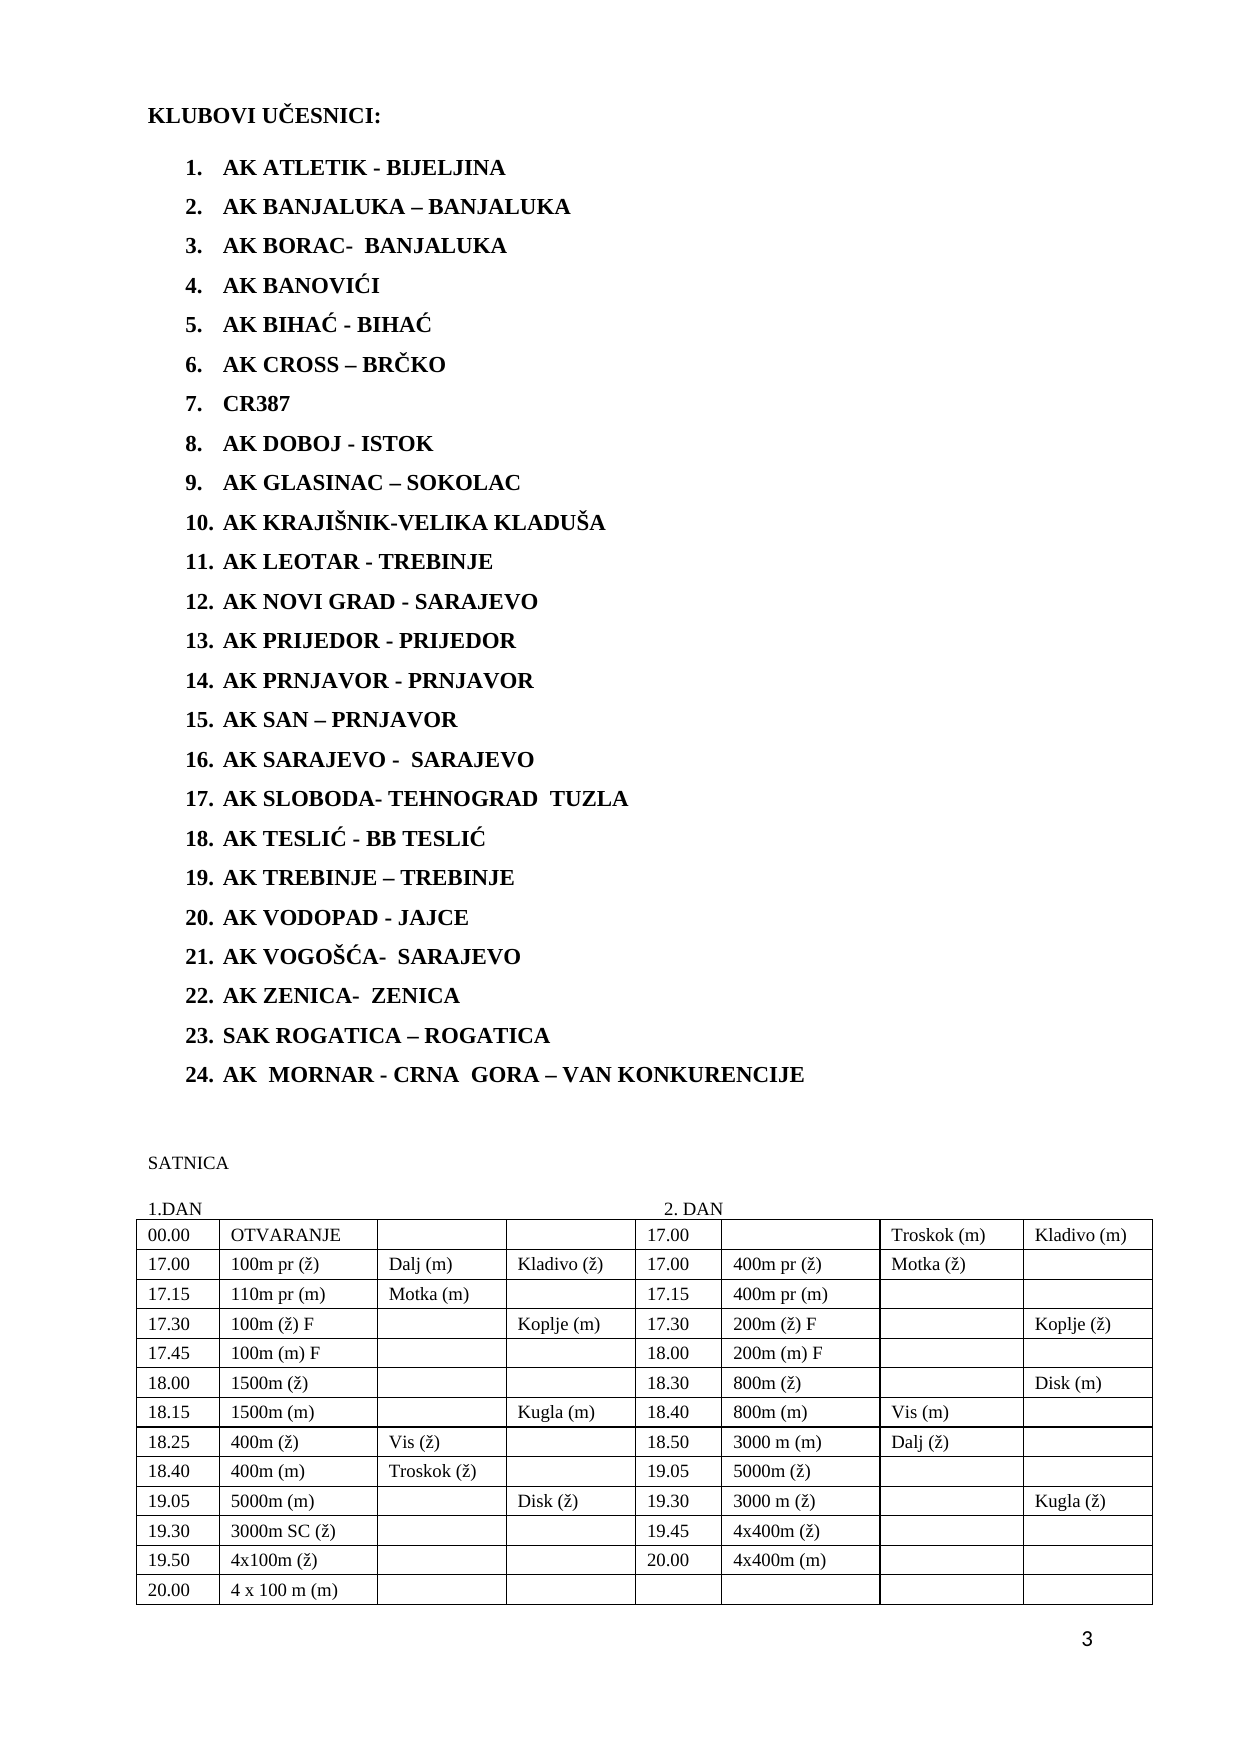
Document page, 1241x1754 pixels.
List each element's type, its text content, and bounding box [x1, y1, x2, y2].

table_cell [881, 1487, 1023, 1515]
table_cell 17.15 [636, 1280, 721, 1308]
table_cell 18.00 [137, 1368, 219, 1397]
table_cell Koplje (m) [507, 1309, 635, 1338]
list AK PRNJAVOR - PRNJAVOR [185, 667, 1093, 693]
table_cell Troskok (ž) [378, 1457, 506, 1486]
text 1.DAN 2. DAN [148, 1198, 1093, 1219]
table_cell [881, 1368, 1023, 1397]
list AK LEOTAR - TREBINJE [185, 548, 1093, 575]
table_cell 800m (m) [722, 1398, 879, 1426]
table_cell 4x100m (ž) [220, 1546, 377, 1574]
list SAK ROGATICA – ROGATICA [185, 1022, 1093, 1048]
list AK SARAJEVO - SARAJEVO [185, 746, 1093, 772]
table_cell 4x400m (ž) [722, 1516, 879, 1545]
list AK TREBINJE – TREBINJE [185, 864, 1093, 891]
table_header Troskok (m) [881, 1220, 1023, 1249]
table_cell [378, 1398, 506, 1426]
table_cell [636, 1575, 721, 1604]
table_cell [507, 1457, 635, 1486]
table_cell [507, 1516, 635, 1545]
table_cell Motka (m) [378, 1280, 506, 1308]
table_cell [881, 1546, 1023, 1574]
table_cell 100m pr (ž) [220, 1250, 377, 1278]
list AK BORAC- BANJALUKA [185, 232, 1093, 259]
table_cell Dalj (ž) [881, 1428, 1023, 1456]
table_cell Vis (m) [881, 1398, 1023, 1426]
table_cell [507, 1339, 635, 1367]
table_cell 19.50 [137, 1546, 219, 1574]
table_cell [881, 1457, 1023, 1486]
table_cell Vis (ž) [378, 1428, 506, 1456]
table_cell 17.30 [137, 1309, 219, 1338]
table_cell 100m (m) F [220, 1339, 377, 1367]
list AK MORNAR - CRNA GORA – VAN KONKURENCIJE [185, 1062, 1093, 1088]
table_cell 100m (ž) F [220, 1309, 377, 1338]
list AK DOBOJ - ISTOK [185, 430, 1093, 456]
table_cell [1024, 1250, 1152, 1278]
list AK VODOPAD - JAJCE [185, 904, 1093, 930]
table_cell 18.50 [636, 1428, 721, 1456]
table_cell 400m pr (ž) [722, 1250, 879, 1278]
list CR387 [185, 390, 1093, 417]
table_cell 17.00 [636, 1250, 721, 1278]
list AK SAN – PRNJAVOR [185, 706, 1093, 733]
table_cell 5000m (m) [220, 1487, 377, 1515]
table_cell 110m pr (m) [220, 1280, 377, 1308]
text KLUBOVI UČESNICI: [148, 102, 1093, 129]
table_cell 400m (m) [220, 1457, 377, 1486]
table_header 17.00 [636, 1220, 721, 1249]
table_cell [881, 1339, 1023, 1367]
table_cell 20.00 [636, 1546, 721, 1574]
list AK BIHAĆ - BIHAĆ [185, 311, 1093, 338]
text SATNICA [148, 1152, 1093, 1174]
table_header [507, 1220, 635, 1249]
list AK VOGOŠĆA- SARAJEVO [185, 943, 1093, 969]
table_header Kladivo (m) [1024, 1220, 1152, 1249]
table_cell [881, 1280, 1023, 1308]
table_cell [378, 1487, 506, 1515]
table_cell 4 x 100 m (m) [220, 1575, 377, 1604]
table_cell [722, 1575, 879, 1604]
table_cell 18.00 [636, 1339, 721, 1367]
table_cell [1024, 1516, 1152, 1545]
table_cell 19.30 [636, 1487, 721, 1515]
table_cell 4x400m (m) [722, 1546, 879, 1574]
table_cell [881, 1309, 1023, 1338]
table_cell [1024, 1339, 1152, 1367]
table_header [378, 1220, 506, 1249]
table_cell 19.05 [636, 1457, 721, 1486]
table_cell 17.00 [137, 1250, 219, 1278]
list AK TESLIĆ - BB TESLIĆ [185, 825, 1093, 851]
list AK BANOVIĆI [185, 272, 1093, 298]
table_cell Kladivo (ž) [507, 1250, 635, 1278]
table_cell 19.30 [137, 1516, 219, 1545]
table_cell Motka (ž) [881, 1250, 1023, 1278]
table_cell [1024, 1546, 1152, 1574]
table_cell 3000 m (m) [722, 1428, 879, 1456]
table_cell 19.05 [137, 1487, 219, 1515]
table_header 00.00 [137, 1220, 219, 1249]
table_cell [1024, 1457, 1152, 1486]
table_cell [507, 1280, 635, 1308]
list AK GLASINAC – SOKOLAC [185, 469, 1093, 496]
table_cell 200m (ž) F [722, 1309, 879, 1338]
table_cell [507, 1575, 635, 1604]
table_cell [378, 1309, 506, 1338]
table_cell [507, 1368, 635, 1397]
table_cell 17.30 [636, 1309, 721, 1338]
table_cell [1024, 1428, 1152, 1456]
table_cell 400m pr (m) [722, 1280, 879, 1308]
table_cell [881, 1516, 1023, 1545]
table_cell 800m (ž) [722, 1368, 879, 1397]
table_cell [1024, 1280, 1152, 1308]
table_cell [378, 1575, 506, 1604]
table_cell [881, 1575, 1023, 1604]
list AK PRIJEDOR - PRIJEDOR [185, 627, 1093, 654]
table_cell 17.45 [137, 1339, 219, 1367]
table_header [722, 1220, 879, 1249]
table_cell [378, 1516, 506, 1545]
table_cell 5000m (ž) [722, 1457, 879, 1486]
table_cell 3000 m (ž) [722, 1487, 879, 1515]
table_cell Kugla (ž) [1024, 1487, 1152, 1515]
table_cell [378, 1546, 506, 1574]
table_cell 18.15 [137, 1398, 219, 1426]
list AK SLOBODA- TEHNOGRAD TUZLA [185, 785, 1093, 812]
table_cell 19.45 [636, 1516, 721, 1545]
table_cell 20.00 [137, 1575, 219, 1604]
list AK ZENICA- ZENICA [185, 983, 1093, 1009]
table_cell 1500m (m) [220, 1398, 377, 1426]
table_cell 400m (ž) [220, 1428, 377, 1456]
list AK CROSS – BRČKO [185, 351, 1093, 377]
table_cell [378, 1368, 506, 1397]
list AK NOVI GRAD - SARAJEVO [185, 588, 1093, 614]
table_cell Dalj (m) [378, 1250, 506, 1278]
table_header OTVARANJE [220, 1220, 377, 1249]
table_cell [378, 1339, 506, 1367]
table_cell [1024, 1398, 1152, 1426]
table_cell 17.15 [137, 1280, 219, 1308]
table_cell [507, 1546, 635, 1574]
table_cell 3000m SC (ž) [220, 1516, 377, 1545]
list AK KRAJIŠNIK-VELIKA KLADUŠA [185, 509, 1093, 535]
table_cell 1500m (ž) [220, 1368, 377, 1397]
table_cell 18.25 [137, 1428, 219, 1456]
list AK BANJALUKA – BANJALUKA [185, 193, 1093, 219]
table_cell [1024, 1575, 1152, 1604]
table_cell Disk (m) [1024, 1368, 1152, 1397]
table_cell 200m (m) F [722, 1339, 879, 1367]
table_cell 18.40 [636, 1398, 721, 1426]
table_cell Kugla (m) [507, 1398, 635, 1426]
list AK ATLETIK - BIJELJINA [185, 153, 1093, 180]
table_cell 18.40 [137, 1457, 219, 1486]
table_cell [507, 1428, 635, 1456]
table_cell Koplje (ž) [1024, 1309, 1152, 1338]
table_cell 18.30 [636, 1368, 721, 1397]
table_cell Disk (ž) [507, 1487, 635, 1515]
